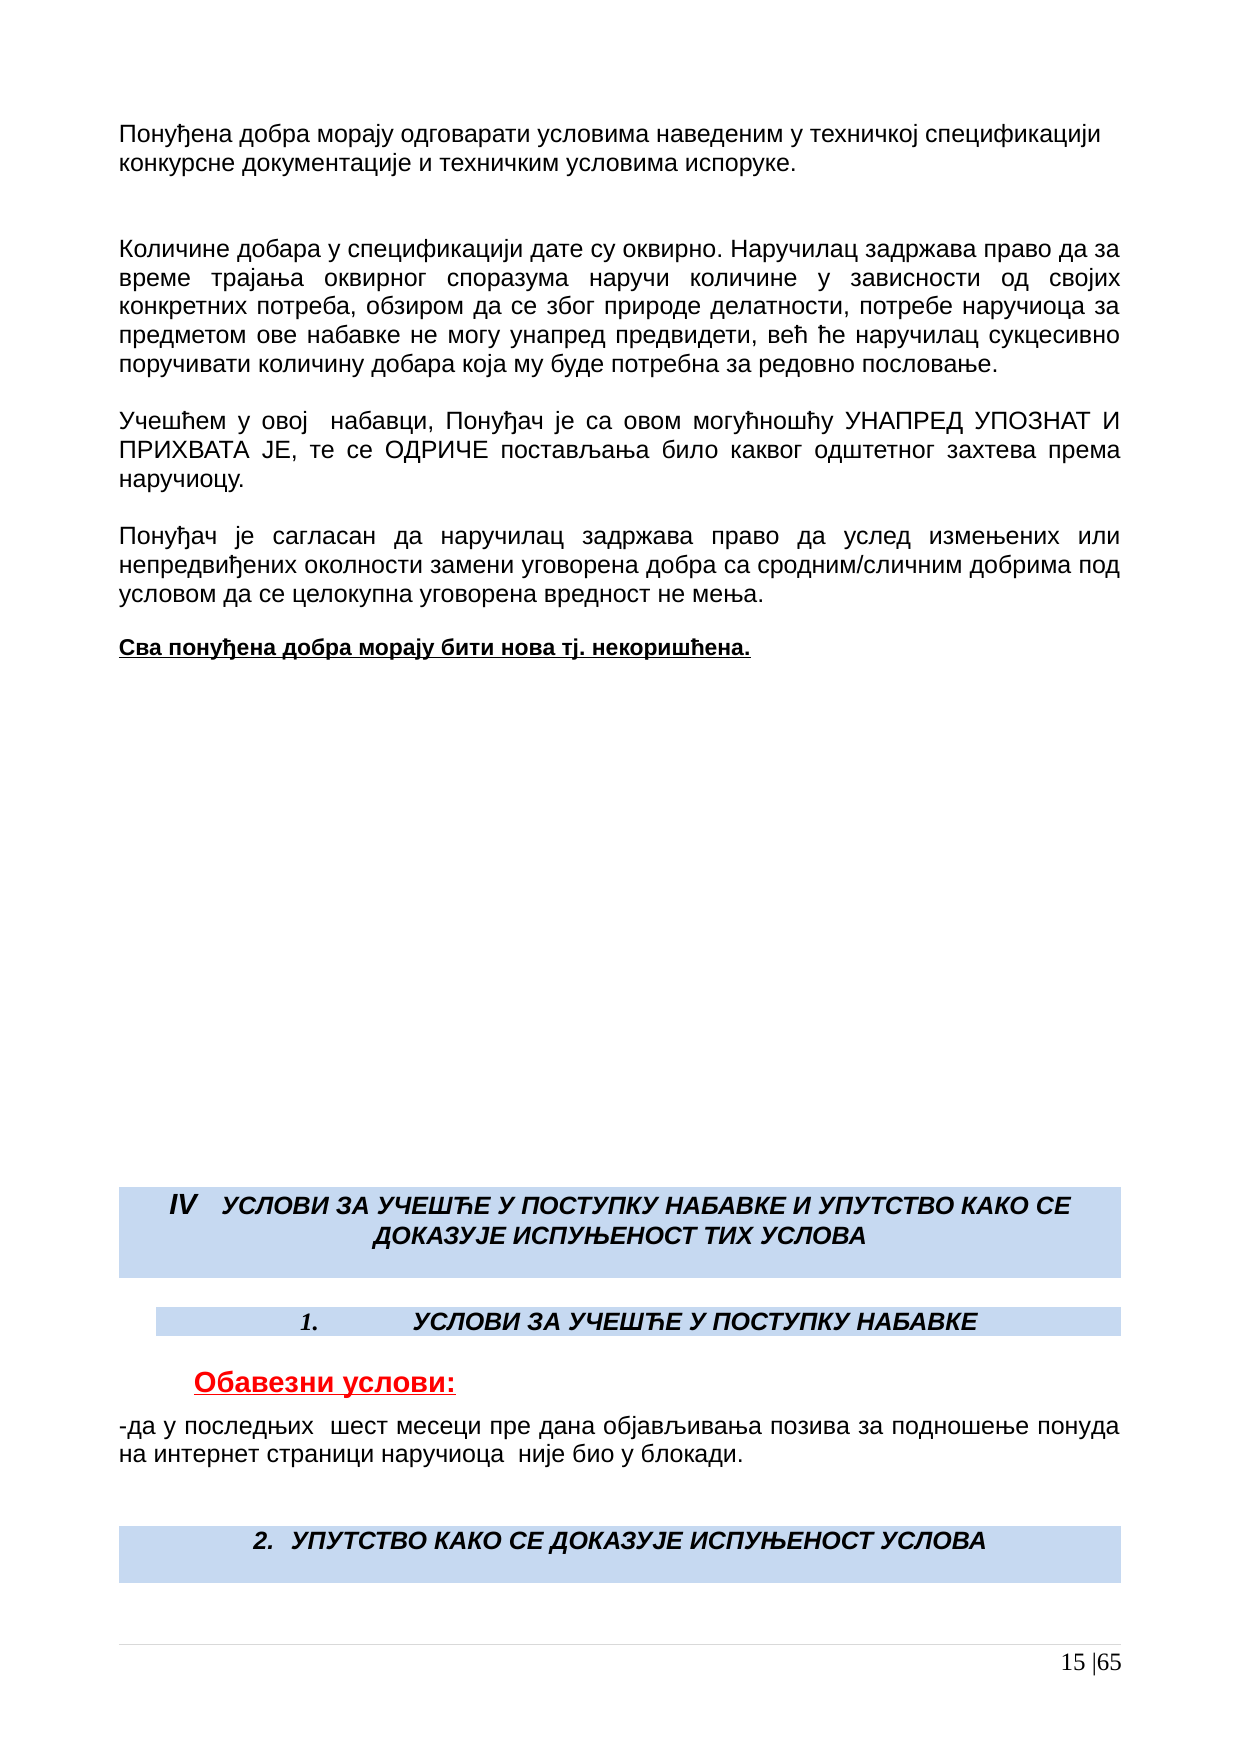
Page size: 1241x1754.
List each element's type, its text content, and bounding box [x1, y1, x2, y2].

text Понуђена добра морају одговарати условима наведеним у техничкој спецификацији [119, 119, 1121, 147]
text конкурсне документације и техничким условима испоруке. [119, 147, 1121, 176]
text Количине добара у спецификацији дате су оквирно. Наручилац задржава право да за време трајања оквирног споразума наручи количине у зависности од својих конкретних потреба, обзиром да се због природе делатности, потребе наручиоца за предметом ове набавке не могу унапред предвидети, већ ће наручилац сукцесивно поручивати количину добара која му буде потребна за редовно пословање. [119, 234, 1121, 377]
text Понуђач је сагласан да наручилац задржава право да услед измењених или непредвиђених околности замени уговорена добра са сродним/сличним добрима под условом да се целокупна уговорена вредност не мења. [119, 521, 1121, 607]
text Сва понуђена добра морају бити нова тј. некоришћена. [119, 634, 1121, 660]
text Обавезни услови: [119, 1365, 1121, 1398]
text -да у последњих шест месеци пре дана објављивања позива за подношење понуда на интернет страници наручиоца није био у блокади. [119, 1411, 1121, 1468]
text IV УСЛОВИ ЗА УЧЕШЋЕ У ПОСТУПКУ НАБАВКЕ И УПУТСТВО КАКО СЕ ДОКАЗУЈЕ ИСПУЊЕНОСТ ТИХ УСЛОВА [119, 1187, 1121, 1249]
text Учешћем у овој набавци, Понуђач је са овом могућношћу УНАПРЕД УПОЗНАТ И ПРИХВАТА ЈЕ, те се ОДРИЧЕ постављања било каквог одштетног захтева према наручиоцу. [119, 406, 1121, 492]
list УСЛОВИ ЗА УЧЕШЋЕ У ПОСТУПКУ НАБАВКЕ [156, 1307, 1121, 1336]
list УПУТСТВО КАКО СЕ ДОКАЗУЈЕ ИСПУЊЕНОСТ УСЛОВА [119, 1526, 1121, 1554]
